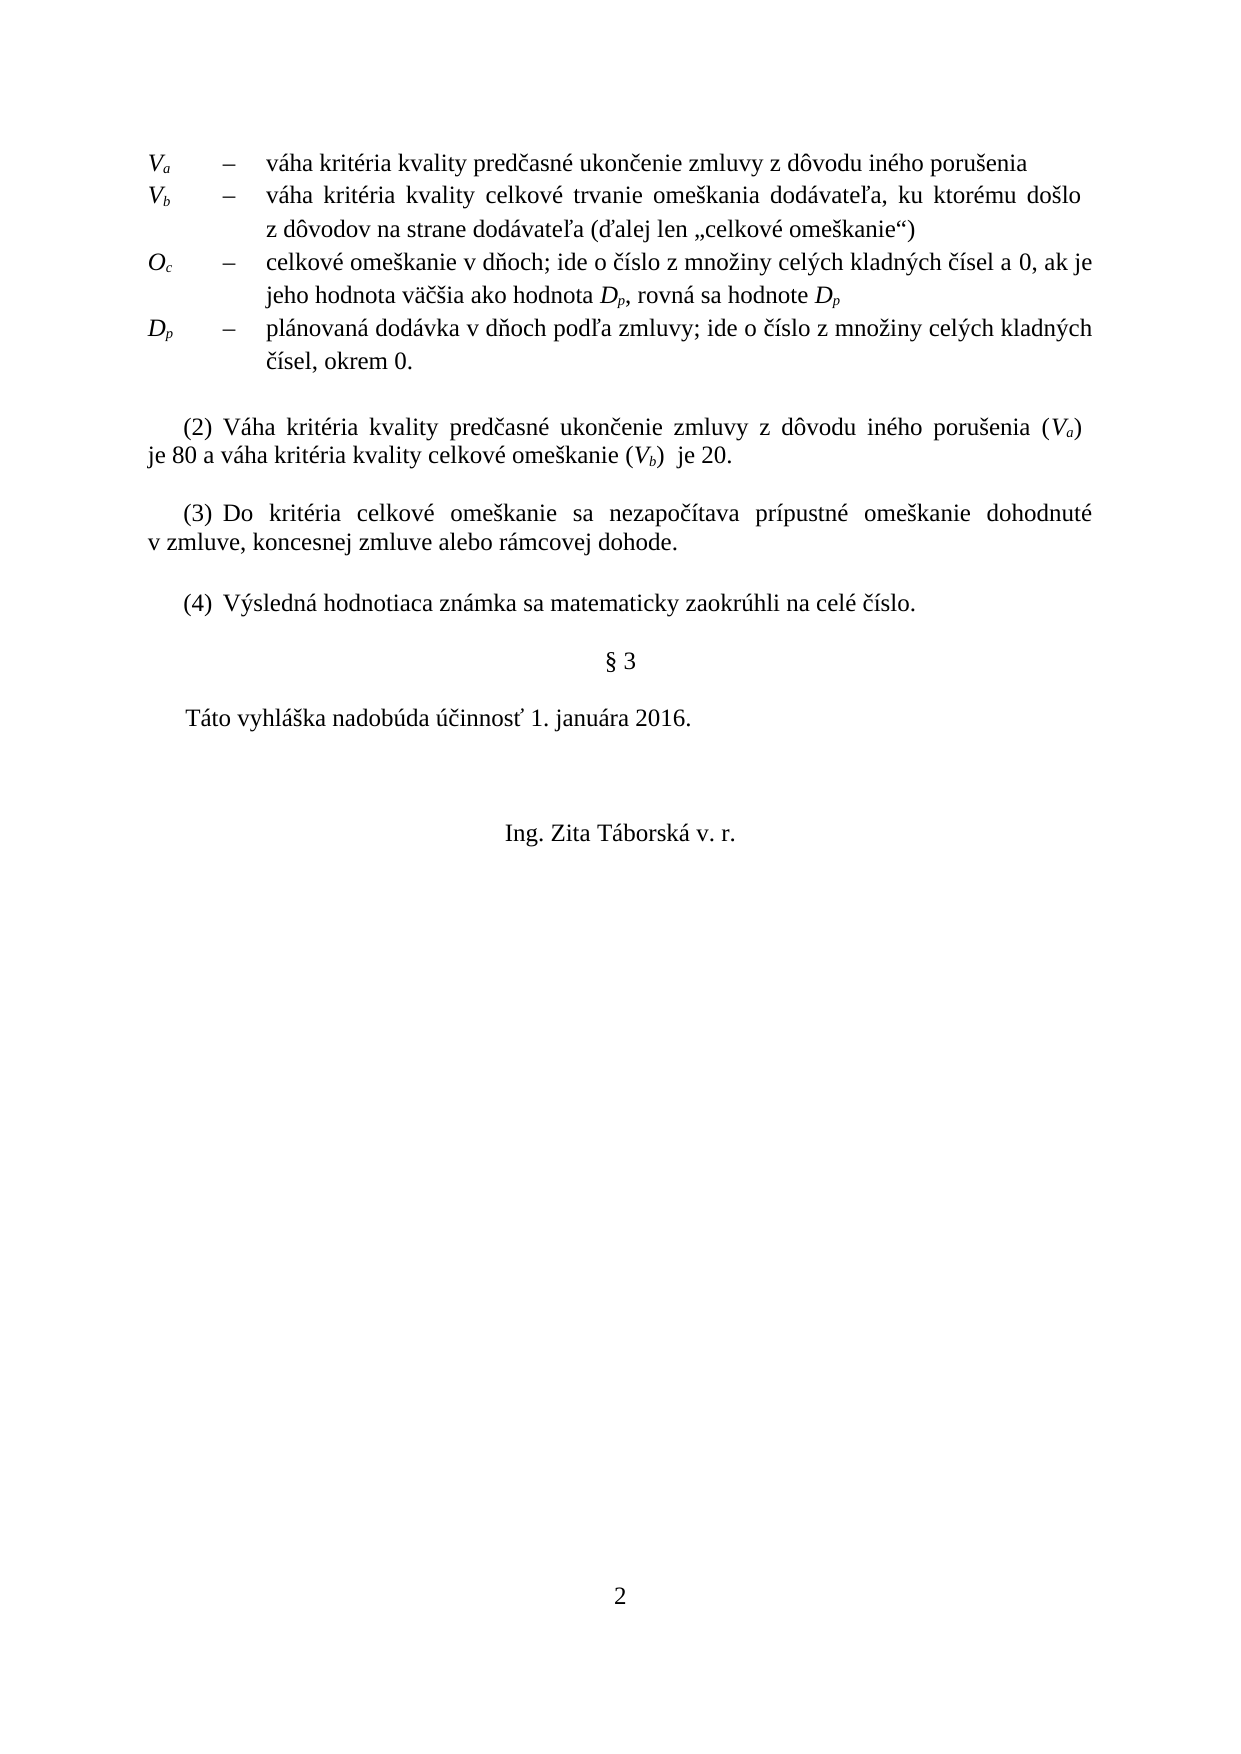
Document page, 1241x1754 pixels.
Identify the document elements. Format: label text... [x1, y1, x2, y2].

text Dp – plánovaná dodávka v dňoch podľa zmluvy; ide o číslo z množiny celých kladných čísel, okrem 0. [148, 313, 1093, 374]
text Va – váha kritéria kvality predčasné ukončenie zmluvy z dôvodu iného porušenia [148, 148, 1093, 176]
text § 3 [148, 646, 1093, 675]
list Váha kritéria kvality predčasné ukončenie zmluvy z dôvodu iného porušenia (Va) je 80 a váha kritéria kvality celkové omeškanie (Vb) je 20. [148, 412, 1093, 469]
text Ing. Zita Táborská v. r. [148, 818, 1093, 847]
list Výsledná hodnotiaca známka sa matematicky zaokrúhli na celé číslo. [148, 588, 1093, 617]
text Oc – celkové omeškanie v dňoch; ide o číslo z množiny celých kladných čísel a 0, ak je jeho hodnota väčšia ako hodnota Dp, rovná sa hodnote Dp [148, 247, 1093, 308]
list Do kritéria celkové omeškanie sa nezapočítava prípustné omeškanie dohodnuté v zmluve, koncesnej zmluve alebo rámcovej dohode. [148, 498, 1093, 556]
text Táto vyhláška nadobúda účinnosť 1. januára 2016. [185, 703, 1093, 732]
text Vb – váha kritéria kvality celkové trvanie omeškania dodávateľa, ku ktorému došlo z dôvodov na strane dodávateľa (ďalej len „celkové omeškanie“) [148, 181, 1093, 242]
